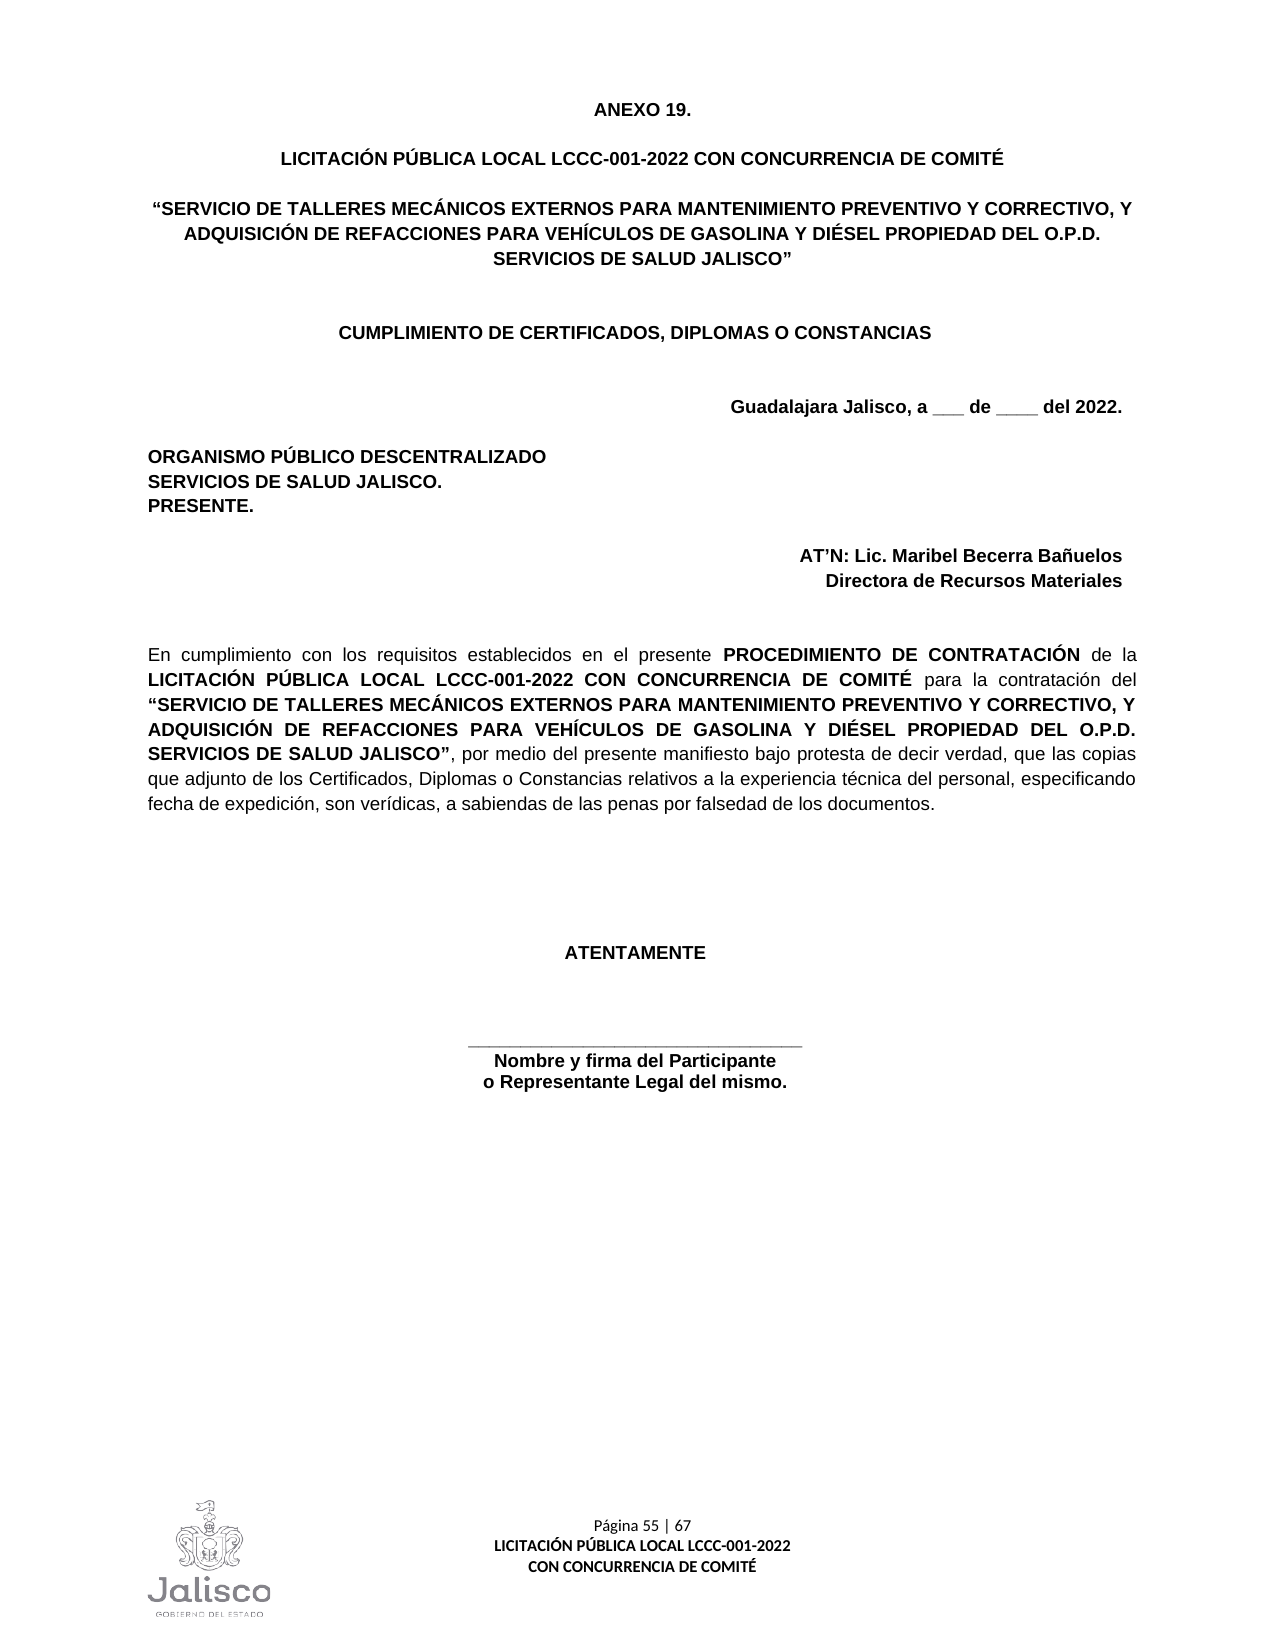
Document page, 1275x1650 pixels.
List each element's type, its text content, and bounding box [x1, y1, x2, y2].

text PRESENTE. [148, 495, 1122, 517]
text LICITACIÓN PÚBLICA LOCAL LCCC-001-2022 CON CONCURRENCIA DE COMITÉ [148, 148, 1137, 170]
text Directora de Recursos Materiales [148, 570, 1122, 591]
text ________________________________ [148, 1028, 1122, 1049]
text Nombre y firma del Participante [148, 1049, 1122, 1071]
text CUMPLIMIENTO DE CERTIFICADOS, DIPLOMAS O CONSTANCIAS [148, 322, 1122, 343]
text Guadalajara Jalisco, a ___ de ____ del 2022. [148, 396, 1122, 418]
text SERVICIOS DE SALUD JALISCO. [148, 471, 1122, 492]
text o Representante Legal del mismo. [148, 1071, 1122, 1092]
picture [147, 1500, 271, 1617]
text ATENTAMENTE [148, 942, 1122, 963]
text ANEXO 19. [148, 99, 1137, 120]
text ORGANISMO PÚBLICO DESCENTRALIZADO [148, 446, 1122, 467]
text AT’N: Lic. Maribel Becerra Bañuelos [148, 545, 1122, 566]
text En cumplimiento con los requisitos establecidos en el presente PROCEDIMIENTO DE CONTRATACIÓN de la LICITACIÓN PÚBLICA LOCAL LCCC-001-2022 CON CONCURRENCIA DE COMITÉ para la contratación del “SERVICIO DE TALLERES MECÁNICOS EXTERNOS PARA MANTENIMIENTO PREVENTIVO Y CORRECTIVO, Y ADQUISICIÓN DE REFACCIONES PARA VEHÍCULOS DE GASOLINA Y DIÉSEL PROPIEDAD DEL O.P.D. SERVICIOS DE SALUD JALISCO”, por medio del presente manifiesto bajo protesta de decir verdad, que las copias que adjunto de los Certificados, Diplomas o Constancias relativos a la experiencia técnica del personal, especificando fecha de expedición, son verídicas, a sabiendas de las penas por falsedad de los documentos. [148, 644, 1137, 814]
text “SERVICIO DE TALLERES MECÁNICOS EXTERNOS PARA MANTENIMIENTO PREVENTIVO Y CORRECTIVO, Y ADQUISICIÓN DE REFACCIONES PARA VEHÍCULOS DE GASOLINA Y DIÉSEL PROPIEDAD DEL O.P.D. SERVICIOS DE SALUD JALISCO” [148, 198, 1137, 269]
